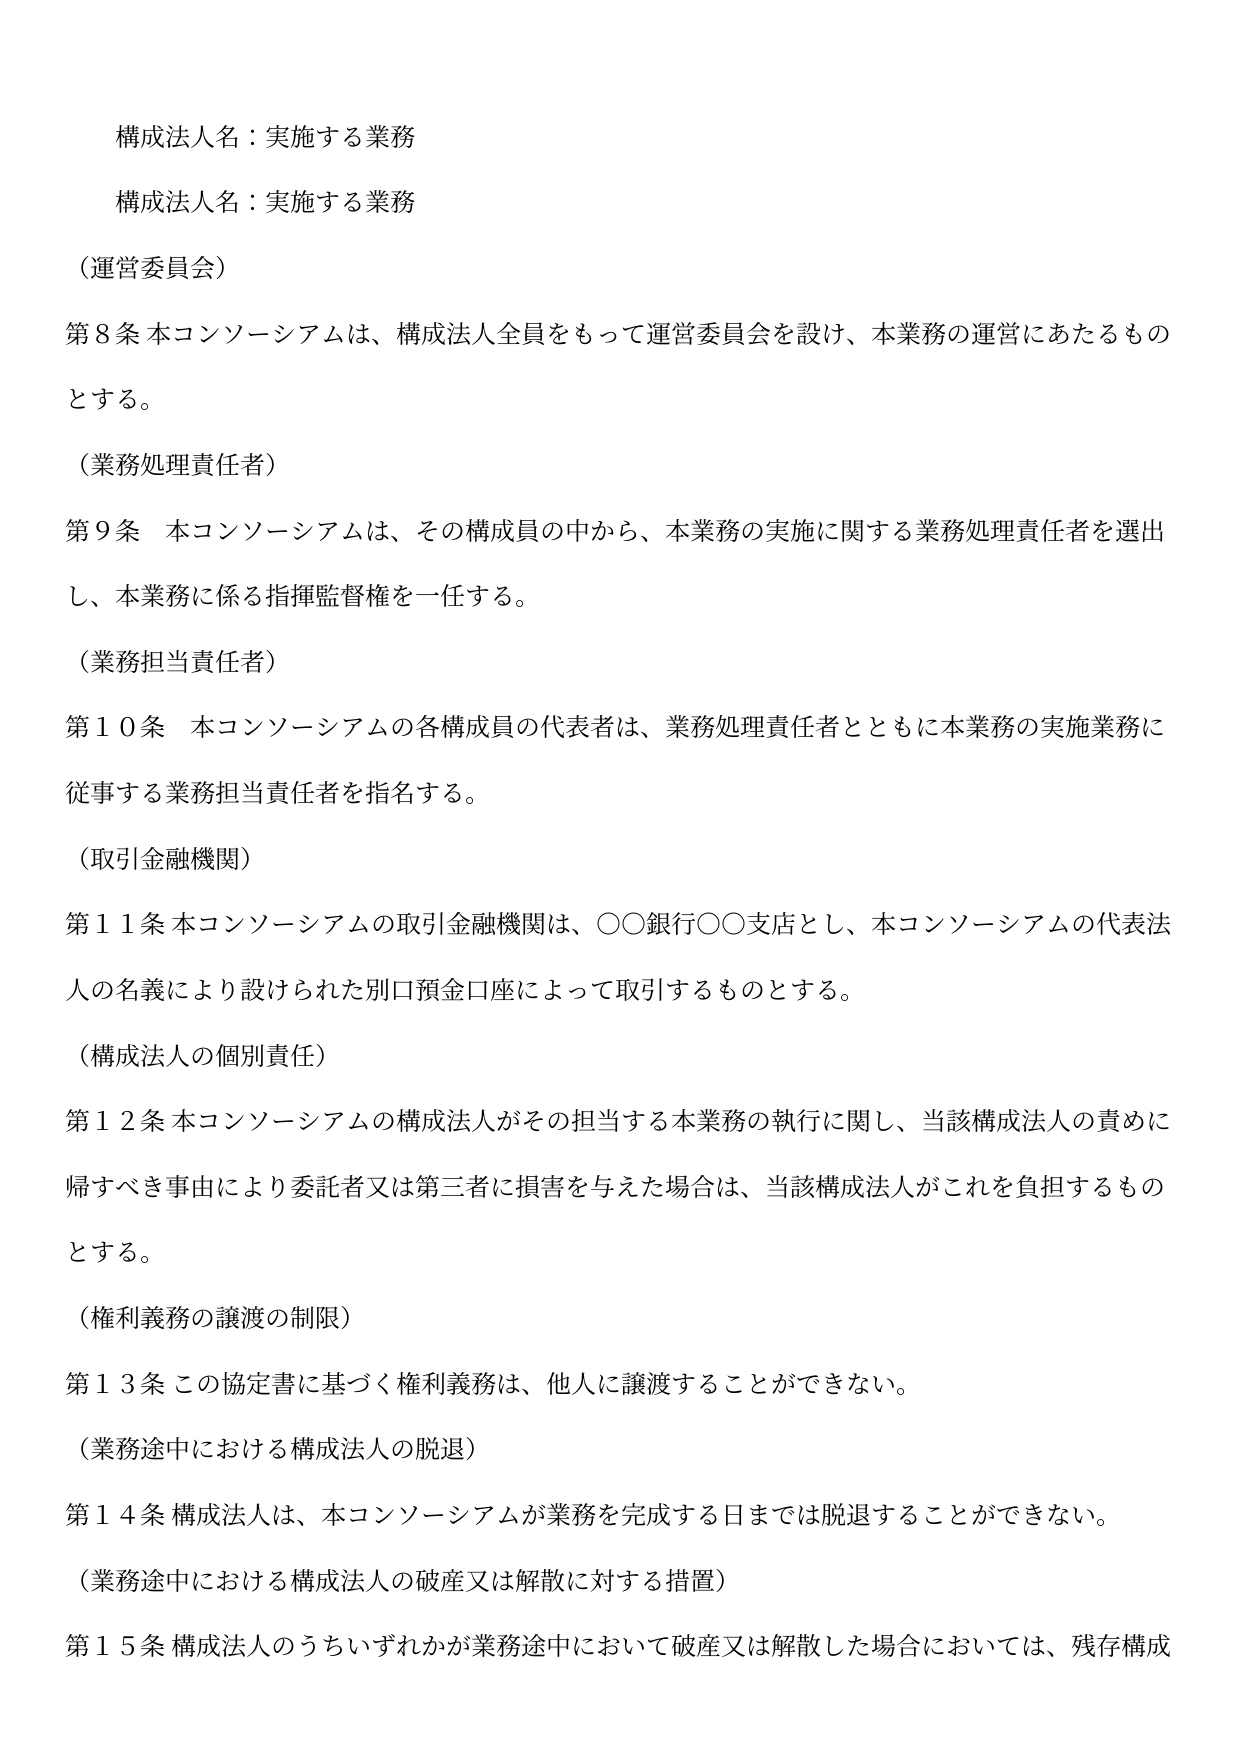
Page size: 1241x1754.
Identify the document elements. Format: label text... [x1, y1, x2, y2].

text （権利義務の譲渡の制限） [65, 1284, 1175, 1349]
text 第８条 本コンソーシアムは、構成法人全員をもって運営委員会を設け、本業務の運営にあたるものとする。 [65, 299, 1175, 431]
text 第１２条 本コンソーシアムの構成法人がその担当する本業務の執行に関し、当該構成法人の責めに帰すべき事由により委託者又は第三者に損害を与えた場合は、当該構成法人がこれを負担するものとする。 [65, 1087, 1175, 1284]
text 構成法人名：実施する業務 [65, 103, 1175, 168]
text （取引金融機関） [65, 824, 1175, 890]
text （業務担当責任者） [65, 628, 1175, 693]
text 構成法人名：実施する業務 [65, 168, 1175, 234]
text （業務途中における構成法人の脱退） [65, 1415, 1175, 1481]
text 第１１条 本コンソーシアムの取引金融機関は、○○銀行○○支店とし、本コンソーシアムの代表法人の名義により設けられた別口預金口座によって取引するものとする。 [65, 890, 1175, 1021]
text （構成法人の個別責任） [65, 1021, 1175, 1087]
text 第９条 本コンソーシアムは、その構成員の中から、本業務の実施に関する業務処理責任者を選出し、本業務に係る指揮監督権を一任する。 [65, 496, 1175, 628]
text 第１３条 この協定書に基づく権利義務は、他人に譲渡することができない。 [65, 1349, 1175, 1415]
text 第１０条 本コンソーシアムの各構成員の代表者は、業務処理責任者とともに本業務の実施業務に従事する業務担当責任者を指名する。 [65, 693, 1175, 824]
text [65, 1612, 1175, 1678]
text 第１４条 構成法人は、本コンソーシアムが業務を完成する日までは脱退することができない。 [65, 1481, 1175, 1546]
text （業務処理責任者） [65, 431, 1175, 496]
text （運営委員会） [65, 234, 1175, 299]
text （業務途中における構成法人の破産又は解散に対する措置） [65, 1546, 1175, 1612]
